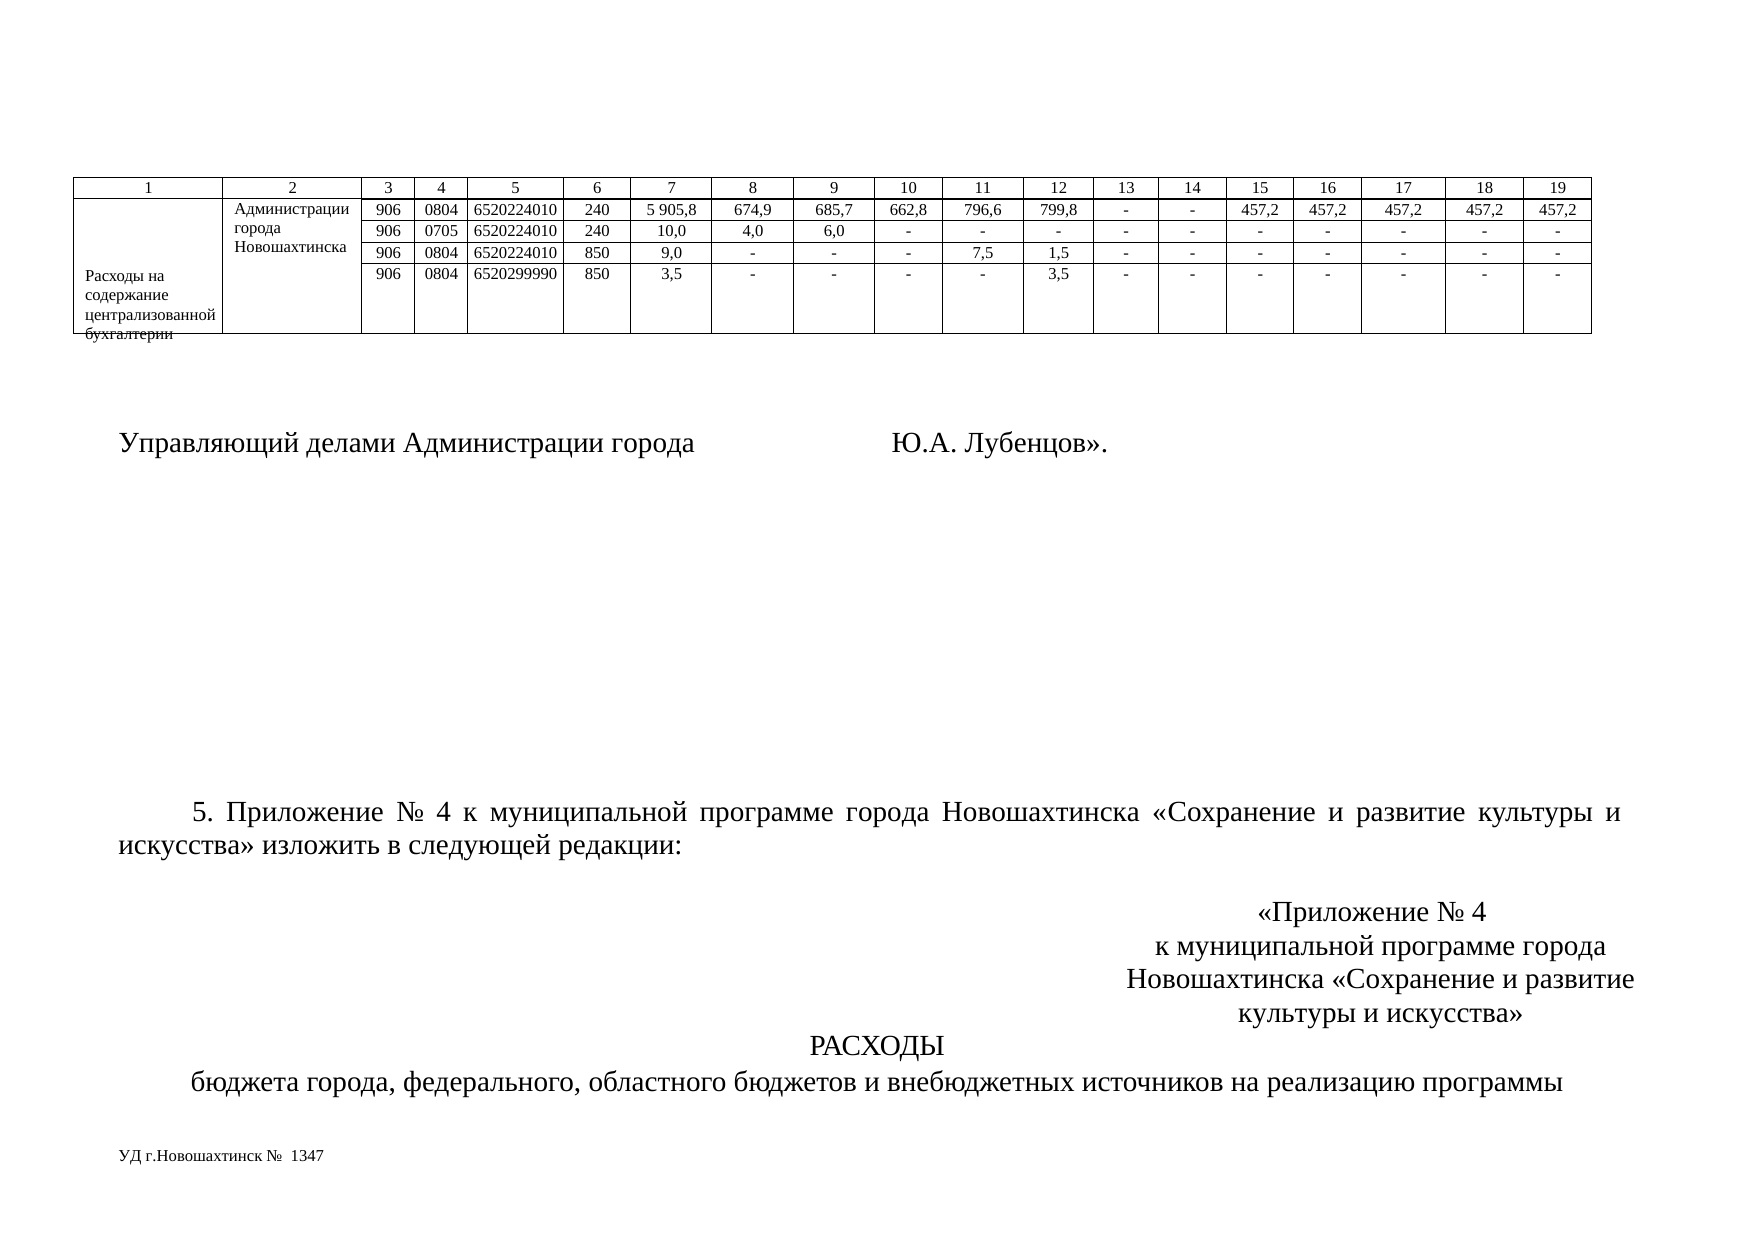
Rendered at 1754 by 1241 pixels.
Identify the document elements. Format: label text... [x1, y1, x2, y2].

table_cell - [1362, 243, 1445, 263]
table_header 8 [712, 178, 793, 197]
text к муниципальной программе города [1107, 928, 1653, 961]
text культуры и искусства» [1107, 995, 1653, 1028]
table_cell 457,2 [1294, 200, 1361, 220]
table_cell - [1094, 264, 1158, 333]
table_cell 457,2 [1227, 200, 1293, 220]
table_header 16 [1294, 178, 1361, 197]
table_cell - [1446, 264, 1523, 333]
table_cell 10,0 [631, 221, 711, 242]
table_cell - [1362, 264, 1445, 333]
table_cell - [1094, 243, 1158, 263]
table_cell 796,6 [943, 200, 1023, 220]
table_cell - [1294, 221, 1361, 242]
table_header 4 [415, 178, 467, 197]
table_cell 3,5 [631, 264, 711, 333]
table_cell - [943, 264, 1023, 333]
table_header 10 [875, 178, 942, 197]
table_cell 850 [564, 264, 630, 333]
table_cell 6,0 [794, 221, 874, 242]
table_cell - [1524, 221, 1591, 242]
table_cell - [712, 243, 793, 263]
table_cell - [1227, 264, 1293, 333]
table_cell - [875, 243, 942, 263]
table_cell - [712, 264, 793, 333]
table_cell 6520224010 [468, 221, 563, 242]
table_cell - [1446, 221, 1523, 242]
table_header 5 [468, 178, 563, 197]
table_cell - [1294, 243, 1361, 263]
table_cell 0804 [415, 243, 467, 263]
table_cell - [1024, 221, 1093, 242]
table_cell - [875, 221, 942, 242]
table_cell 685,7 [794, 200, 874, 220]
table_cell 0804 [415, 264, 467, 333]
table_cell 799,8 [1024, 200, 1093, 220]
table_cell 457,2 [1362, 200, 1445, 220]
table_cell - [794, 243, 874, 263]
table_cell - [1524, 264, 1591, 333]
table_cell - [794, 264, 874, 333]
table_cell 906 [362, 221, 414, 242]
table_cell 1,5 [1024, 243, 1093, 263]
text РАСХОДЫ [118, 1028, 1636, 1062]
table_cell 850 [564, 243, 630, 263]
table_cell 3,5 [1024, 264, 1093, 333]
table_cell 457,2 [1446, 200, 1523, 220]
table_cell - [943, 221, 1023, 242]
table_header 12 [1024, 178, 1093, 197]
text 5. Приложение № 4 к муниципальной программе города Новошахтинска «Сохранение и развитие культуры и искусства» изложить в следующей редакции: [118, 794, 1621, 861]
table_cell 0705 [415, 221, 467, 242]
table_cell - [875, 264, 942, 333]
table_header 9 [794, 178, 874, 197]
table_cell - [1094, 200, 1158, 220]
table_header 15 [1227, 178, 1293, 197]
table_cell 6520299990 [468, 264, 563, 333]
text бюджета города, федерального, областного бюджетов и внебюджетных источников на реализацию программы [118, 1064, 1636, 1097]
table_cell - [1446, 243, 1523, 263]
table_header 2 [223, 178, 361, 197]
table_cell 4,0 [712, 221, 793, 242]
table_cell 240 [564, 221, 630, 242]
text Управляющий делами Администрации города Ю.А. Лубенцов». [118, 425, 1636, 458]
table_cell - [1159, 200, 1226, 220]
table_cell 5 905,8 [631, 200, 711, 220]
table_cell - [1159, 221, 1226, 242]
table_header 19 [1524, 178, 1591, 197]
table_header 3 [362, 178, 414, 197]
table_header 7 [631, 178, 711, 197]
table_cell 0804 [415, 200, 467, 220]
table_cell 9,0 [631, 243, 711, 263]
table_cell - [1159, 243, 1226, 263]
table_cell 906 [362, 200, 414, 220]
table_cell 906 [362, 264, 414, 333]
table_header 1 [74, 178, 222, 197]
table_header 18 [1446, 178, 1523, 197]
table_cell - [1227, 221, 1293, 242]
text «Приложение № 4 [1034, 894, 1636, 928]
text Новошахтинска «Сохранение и развитие [1107, 961, 1653, 995]
table_cell 6520224010 [468, 200, 563, 220]
table_cell - [1227, 243, 1293, 263]
table_cell 240 [564, 200, 630, 220]
table_cell 674,9 [712, 200, 793, 220]
table_cell - [1094, 221, 1158, 242]
table_header 6 [564, 178, 630, 197]
table_cell - [1159, 264, 1226, 333]
table_header 17 [1362, 178, 1445, 197]
table_cell - [1362, 221, 1445, 242]
table_header 14 [1159, 178, 1226, 197]
table_header 13 [1094, 178, 1158, 197]
table_header 11 [943, 178, 1023, 197]
table_cell - [1524, 243, 1591, 263]
table_cell 662,8 [875, 200, 942, 220]
table_cell 906 [362, 243, 414, 263]
table_cell - [1294, 264, 1361, 333]
table_cell 6520224010 [468, 243, 563, 263]
table_cell 7,5 [943, 243, 1023, 263]
table_cell 457,2 [1524, 200, 1591, 220]
